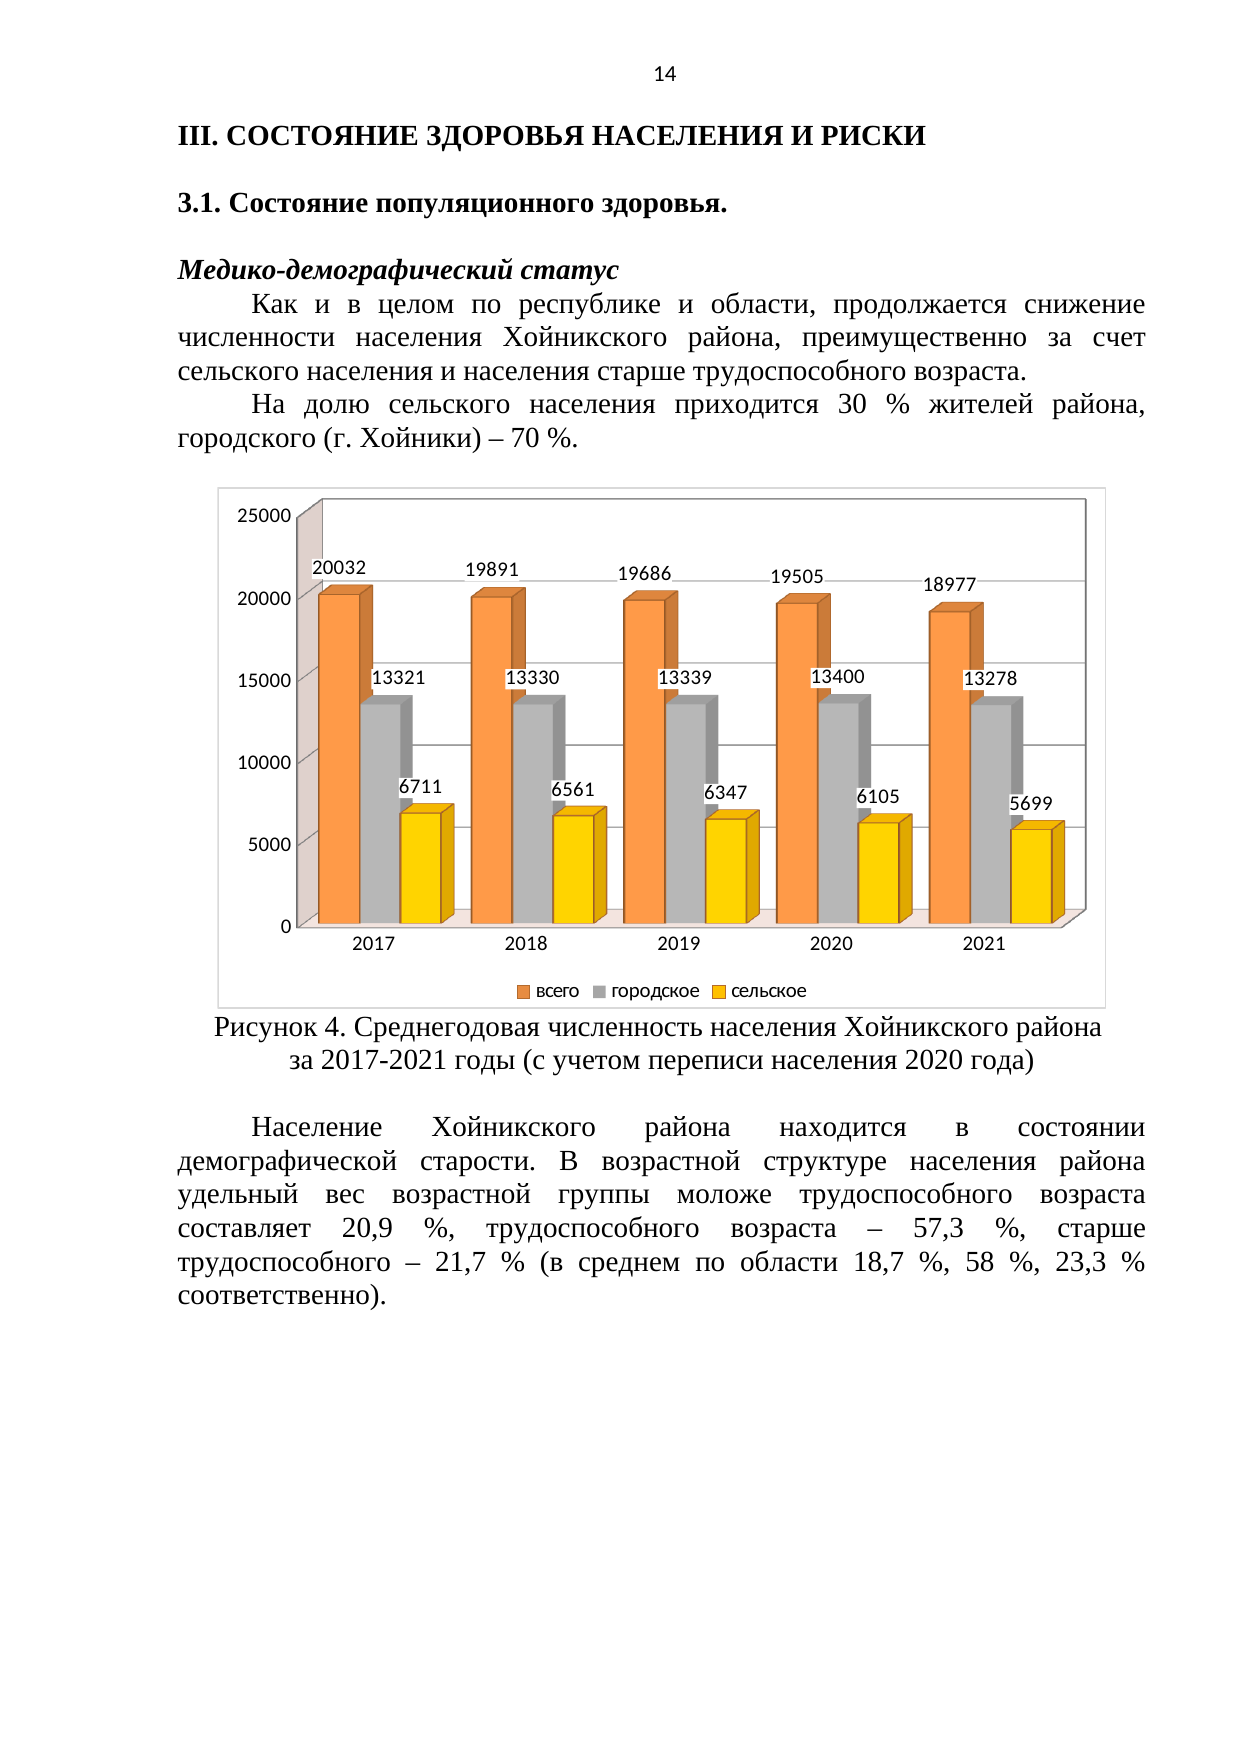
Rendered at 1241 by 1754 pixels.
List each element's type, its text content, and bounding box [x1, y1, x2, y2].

subtitle III. СОСТОЯНИЕ ЗДОРОВЬЯ НАСЕЛЕНИЯ И РИСКИ [177, 118, 1152, 152]
text Как и в целом по республике и области, продолжается снижение численности населения Хойникского района, преимущественно за счет сельского населения и населения старше трудоспособного возраста. [177, 286, 1146, 386]
text Медико-демографический статус [177, 252, 1146, 286]
text Население Хойникского района находится в состоянии демографической старости. В возрастной структуре населения района удельный вес возрастной группы моложе трудоспособного возраста составляет 20,9 %, трудоспособного возраста – 57,3 %, старше трудоспособного – 21,7 % (в среднем по области 18,7 %, 58 %, 23,3 % соответственно). [177, 1109, 1146, 1311]
subtitle 3.1. Состояние популяционного здоровья. [177, 185, 1152, 219]
text На долю сельского населения приходится 30 % жителей района, городского (г. Хойники) – 70 %. [177, 386, 1146, 453]
text Рисунок 4. Среднегодовая численность населения Хойникского района за 2017-2021 годы (с учетом переписи населения 2020 года) [177, 1009, 1146, 1076]
